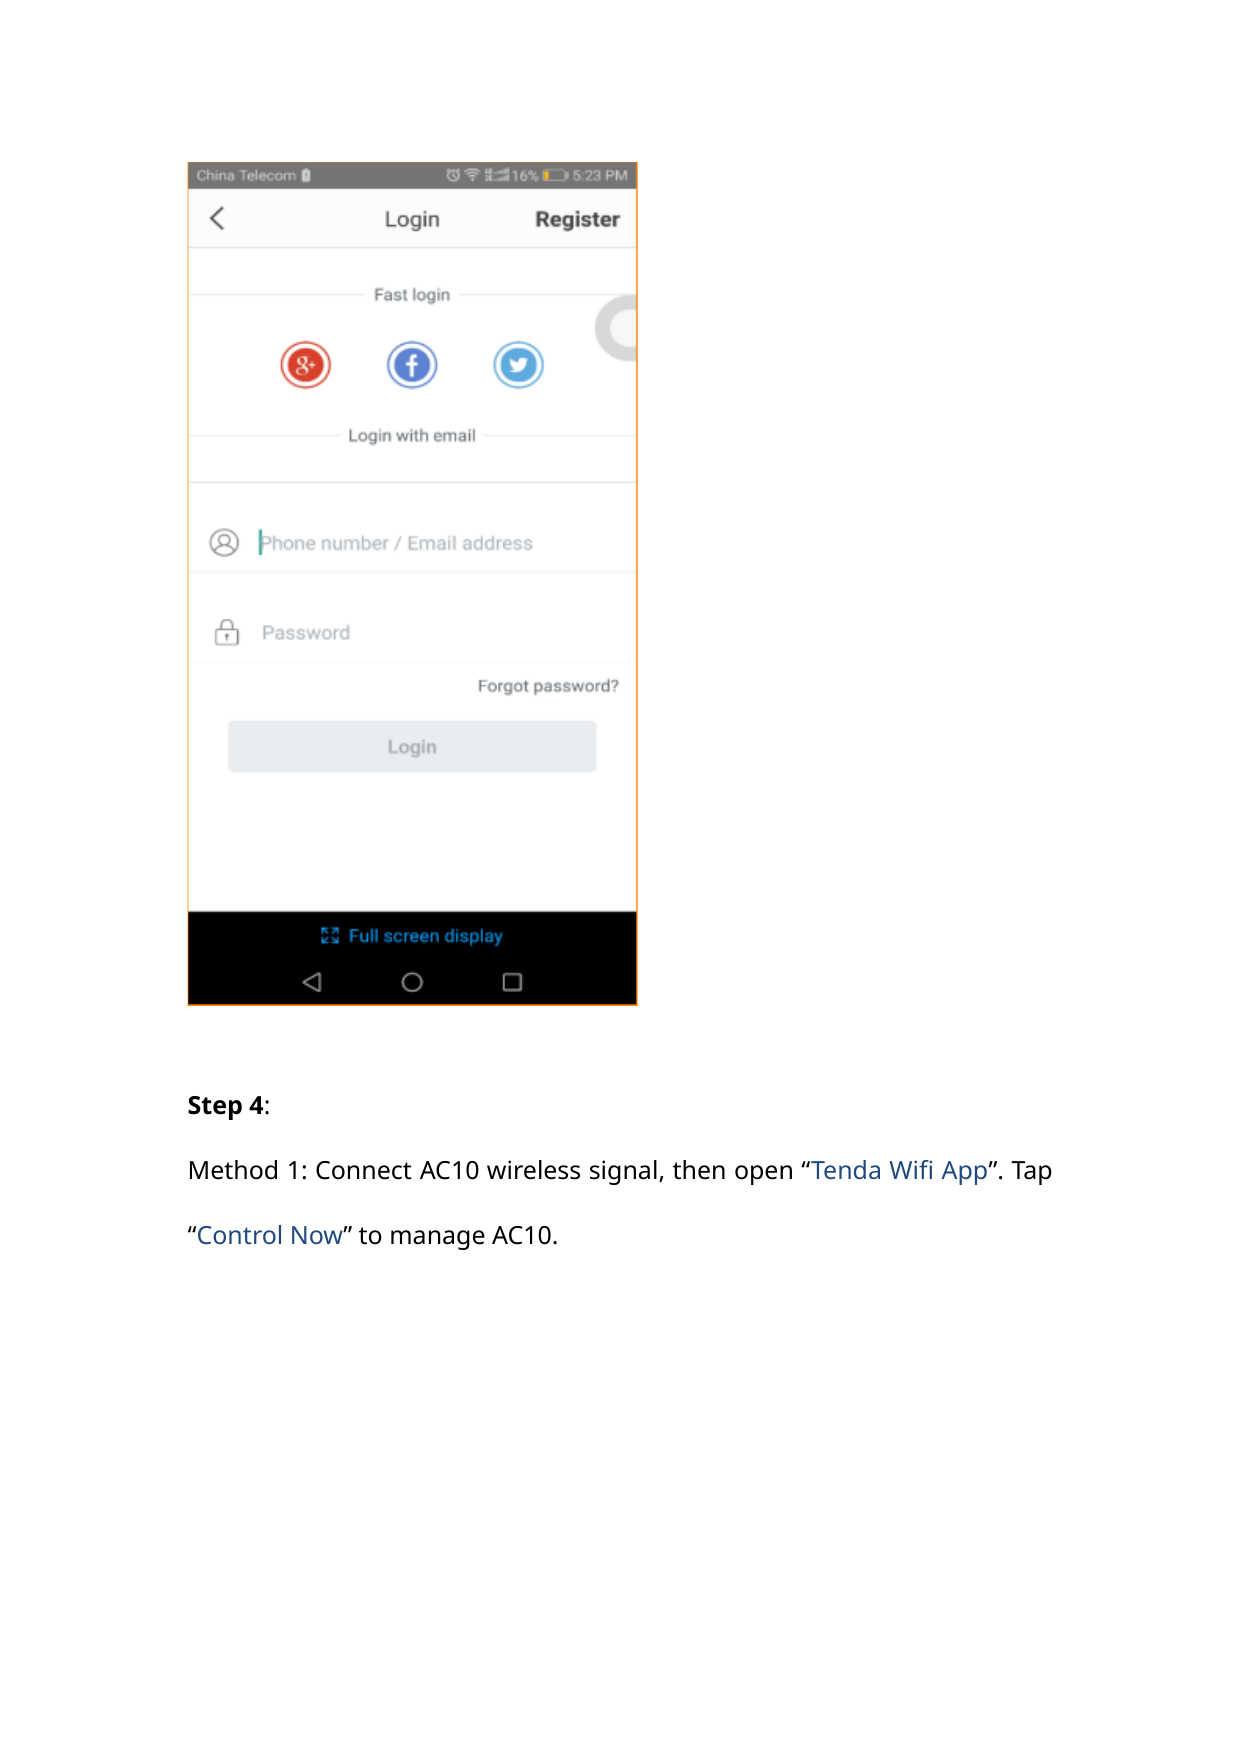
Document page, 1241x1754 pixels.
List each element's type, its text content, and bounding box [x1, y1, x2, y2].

picture [187, 162, 638, 1006]
text Step 4: [187, 1072, 1053, 1137]
text Method 1: Connect AC10 wireless signal, then open “Tenda Wifi App”. Tap “Control Now” to manage AC10. [187, 1137, 1053, 1267]
